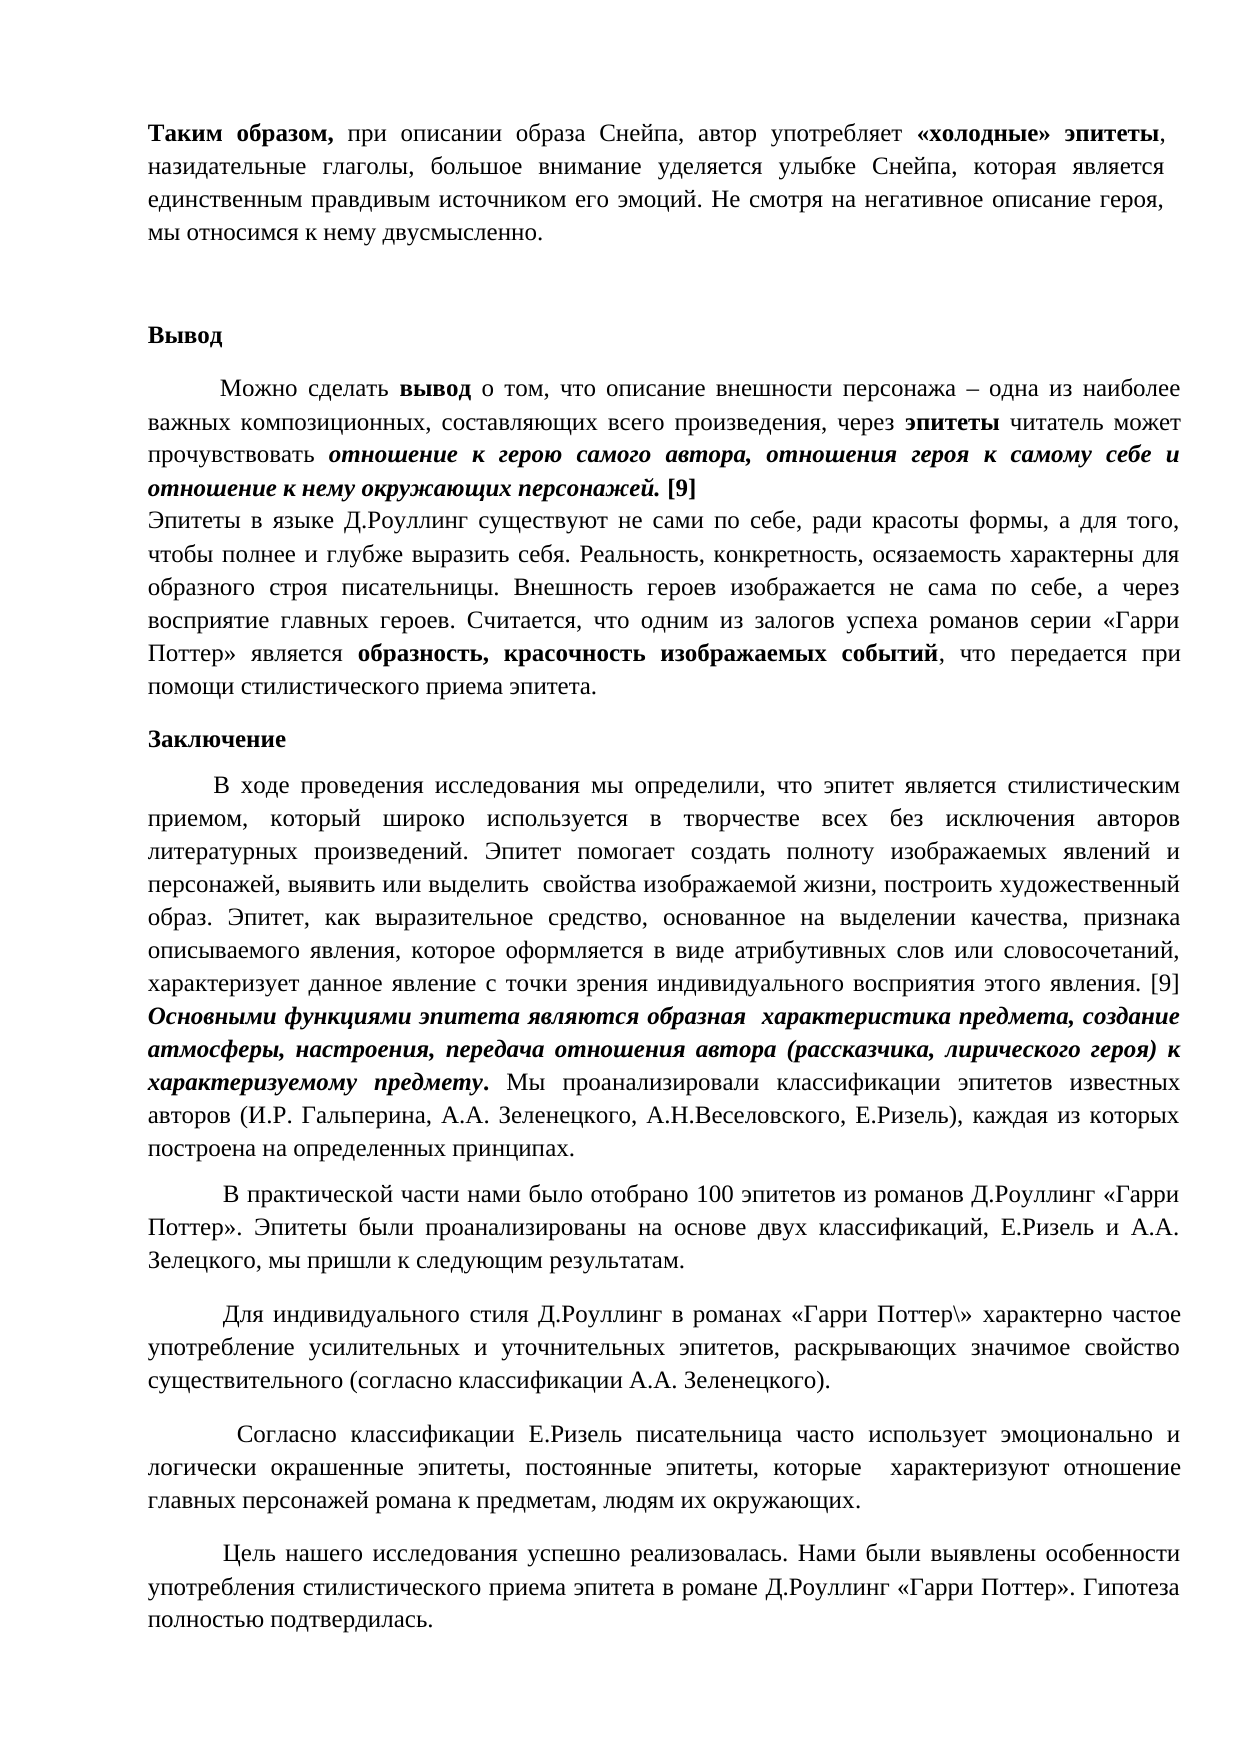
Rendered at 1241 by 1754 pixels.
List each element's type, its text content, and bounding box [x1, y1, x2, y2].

text Заключение [148, 724, 1181, 753]
text Можно сделать вывод о том, что описание внешности персонажа – одна из наиболее важных композиционных, составляющих всего произведения, через эпитеты читатель может прочувствовать отношение к герою самого автора, отношения героя к самому себе и отношение к нему окружающих персонажей. [9] [148, 373, 1181, 501]
text Вывод [148, 320, 1181, 348]
text Для индивидуального стиля Д.Роуллинг в романах «Гарри Поттер\» характерно частое употребление усилительных и уточнительных эпитетов, раскрывающих значимое свойство существительного (согласно классификации А.А. Зеленецкого). [148, 1299, 1181, 1393]
text Таким образом, при описании образа Снейпа, автор употребляет «холодные» эпитеты, назидательные глаголы, большое внимание уделяется улыбке Снейпа, которая является единственным правдивым источником его эмоций. Не смотря на негативное описание героя, мы относимся к нему двусмысленно. [148, 118, 1166, 246]
text Эпитеты в языке Д.Роуллинг существуют не сами по себе, ради красоты формы, а для того, чтобы полнее и глубже выразить себя. Реальность, конкретность, осязаемость характерны для образного строя писательницы. Внешность героев изображается не сама по себе, а через восприятие главных героев. Считается, что одним из залогов успеха романов серии «Гарри Поттер» является образность, красочность изображаемых событий, что передается при помощи стилистического приема эпитета. [148, 506, 1181, 699]
text В практической части нами было отобрано 100 эпитетов из романов Д.Роуллинг «Гарри Поттер». Эпитеты были проанализированы на основе двух классификаций, Е.Ризель и А.А. Зелецкого, мы пришли к следующим результатам. [148, 1179, 1181, 1274]
text В ходе проведения исследования мы определили, что эпитет является стилистическим приемом, который широко используется в творчестве всех без исключения авторов литературных произведений. Эпитет помогает создать полноту изображаемых явлений и персонажей, выявить или выделить свойства изображаемой жизни, построить художественный образ. Эпитет, как выразительное средство, основанное на выделении качества, признака описываемого явления, которое оформляется в виде атрибутивных слов или словосочетаний, характеризует данное явление с точки зрения индивидуального восприятия этого явления. [9] Основными функциями эпитета являются образная характеристика предмета, создание атмосферы, настроения, передача отношения автора (рассказчика, лирического героя) к характеризуемому предмету. Мы проанализировали классификации эпитетов известных авторов (И.Р. Гальперина, А.А. Зеленецкого, А.Н.Веселовского, Е.Ризель), каждая из которых построена на определенных принципах. [148, 770, 1181, 1162]
text Цель нашего исследования успешно реализовалась. Нами были выявлены особенности употребления стилистического приема эпитета в романе Д.Роуллинг «Гарри Поттер». Гипотеза полностью подтвердилась. [148, 1538, 1181, 1633]
text Согласно классификации Е.Ризель писательница часто использует эмоционально и логически окрашенные эпитеты, постоянные эпитеты, которые характеризуют отношение главных персонажей романа к предметам, людям их окружающих. [148, 1419, 1181, 1513]
